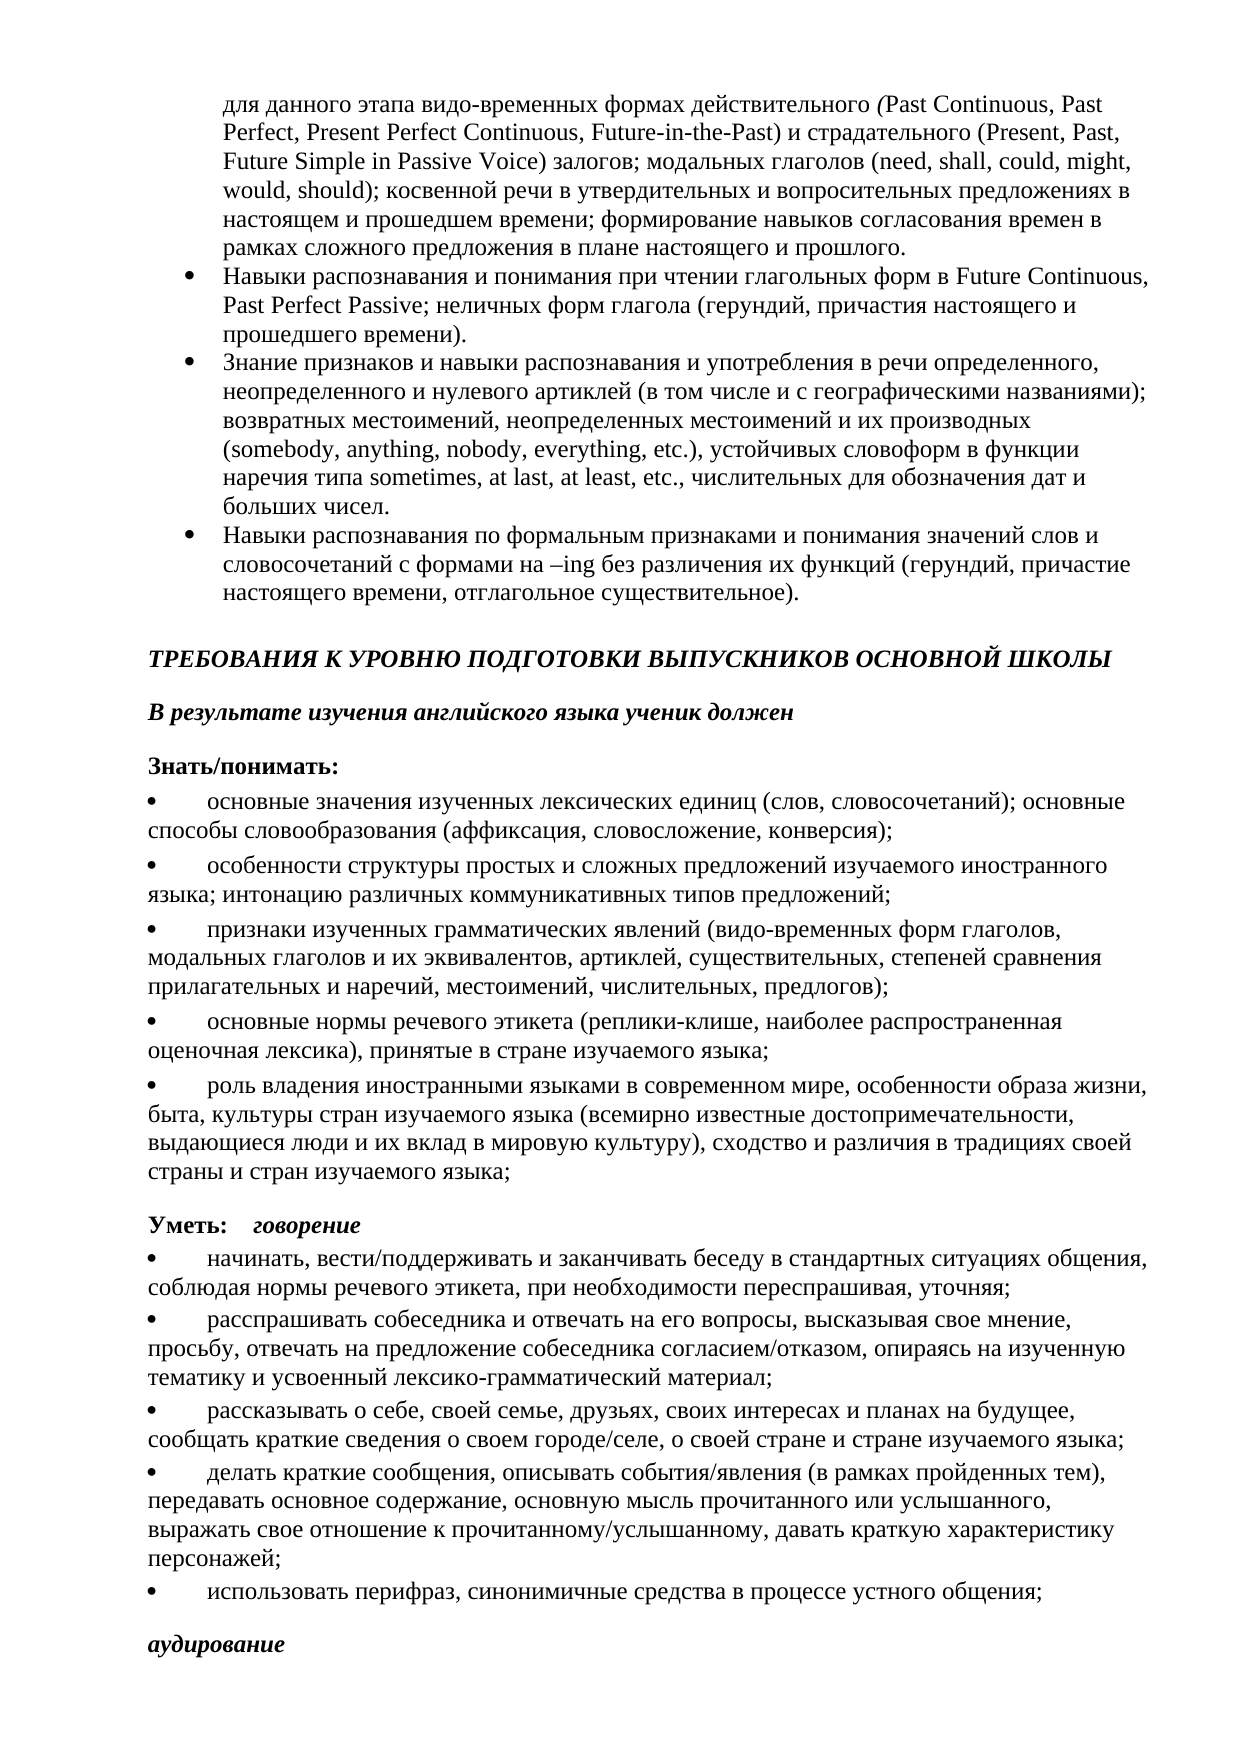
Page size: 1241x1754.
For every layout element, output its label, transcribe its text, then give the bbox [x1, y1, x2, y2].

list Навыки распознавания и понимания при чтении глагольных форм в Future Continuous, Past Perfect Passive; неличных форм глагола (герундий, причастия настоящего и прошедшего времени). [185, 261, 1152, 347]
list основные нормы речевого этикета (реплики-клише, наиболее распространенная оценочная лексика), принятые в стране изучаемого языка; [148, 1006, 1152, 1064]
list начинать, вести/поддерживать и заканчивать беседу в стандартных ситуациях общения, соблюдая нормы речевого этикета, при необходимости переспрашивая, уточняя; [148, 1243, 1152, 1300]
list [185, 89, 1152, 261]
subtitle ТРЕБОВАНИЯ К УРОВНЮ ПОДГОТОВКИ ВЫПУСКНИКОВ ОСНОВНОЙ ШКОЛЫ [148, 644, 1152, 672]
list Навыки распознавания по формальным признаками и понимания значений слов и словосочетаний с формами на –ing без различения их функций (герундий, причастие настоящего времени, отглагольное существительное). [185, 520, 1152, 606]
list признаки изученных грамматических явлений (видо-временных форм глаголов, модальных глаголов и их эквивалентов, артиклей, существительных, степеней сравнения прилагательных и наречий, местоимений, числительных, предлогов); [148, 914, 1152, 1000]
text Уметь: говорение [148, 1210, 1152, 1239]
text В результате изучения английского языка ученик должен [148, 697, 1152, 726]
list делать краткие сообщения, описывать события/явления (в рамках пройденных тем), передавать основное содержание, основную мысль прочитанного или услышанного, выражать свое отношение к прочитанному/услышанному, давать краткую характеристику персонажей; [148, 1457, 1152, 1572]
text Знать/понимать: [148, 751, 1152, 780]
list использовать перифраз, синонимичные средства в процессе устного общения; [148, 1576, 1152, 1604]
list Знание признаков и навыки распознавания и употребления в речи определенного, неопределенного и нулевого артиклей (в том числе и с географическими названиями); возвратных местоимений, неопределенных местоимений и их производных (somebody, anything, nobody, everything, etc.), устойчивых словоформ в функции наречия типа sometimes, at last, at least, etc., числительных для обозначения дат и больших чисел. [185, 347, 1152, 520]
list расспрашивать собеседника и отвечать на его вопросы, высказывая свое мнение, просьбу, отвечать на предложение собеседника согласием/отказом, опираясь на изученную тематику и усвоенный лексико-грамматический материал; [148, 1304, 1152, 1391]
list основные значения изученных лексических единиц (слов, словосочетаний); основные способы словообразования (аффиксация, словосложение, конверсия); [148, 786, 1152, 844]
list рассказывать о себе, своей семье, друзьях, своих интересах и планах на будущее, сообщать краткие сведения о своем городе/селе, о своей стране и стране изучаемого языка; [148, 1395, 1152, 1452]
list роль владения иностранными языками в современном мире, особенности образа жизни, быта, культуры стран изучаемого языка (всемирно известные достопримечательности, выдающиеся люди и их вклад в мировую культуру), сходство и различия в традициях своей страны и стран изучаемого языка; [148, 1070, 1152, 1185]
text аудирование [148, 1629, 1152, 1658]
list особенности структуры простых и сложных предложений изучаемого иностранного языка; интонацию различных коммуникативных типов предложений; [148, 850, 1152, 907]
